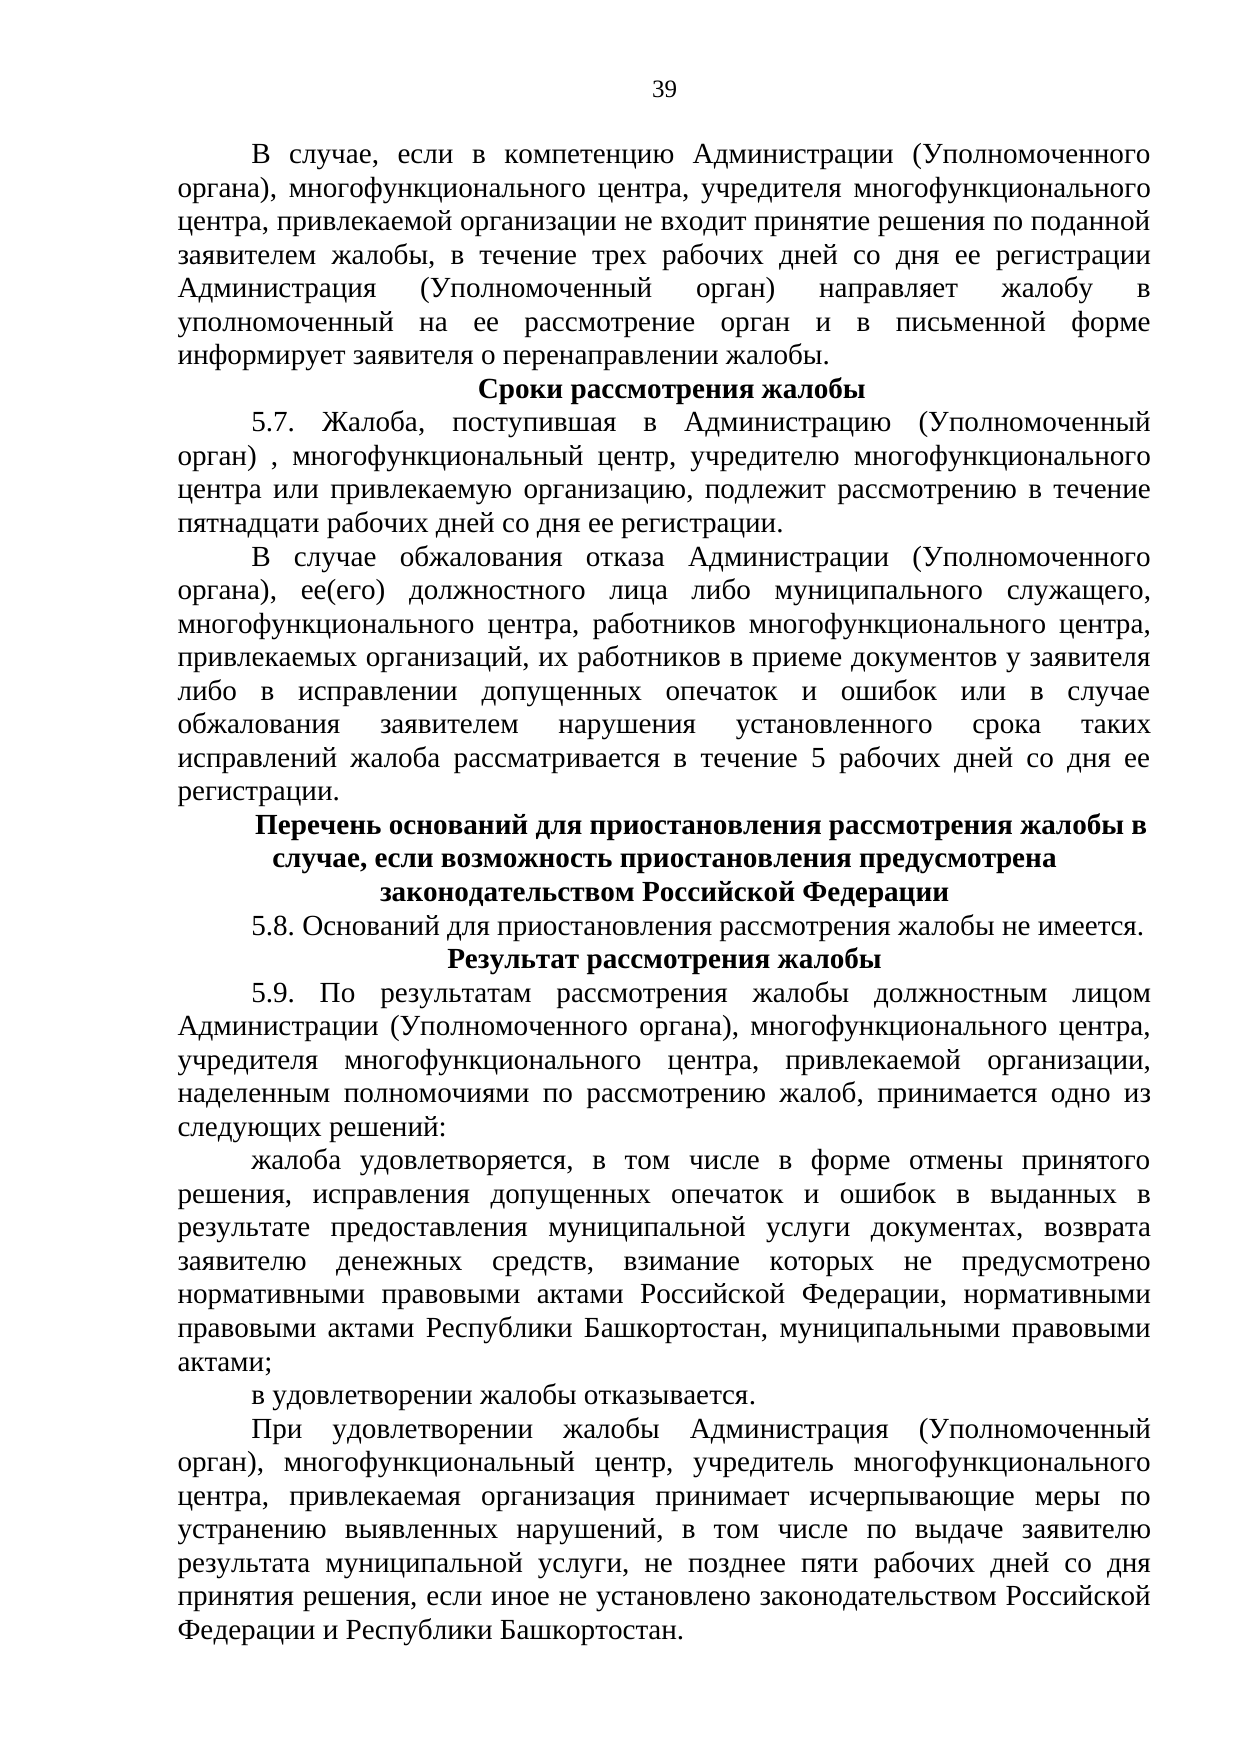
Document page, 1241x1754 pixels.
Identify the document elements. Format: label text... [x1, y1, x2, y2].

text При удовлетворении жалобы Администрация (Уполномоченный орган), многофункциональный центр, учредитель многофункционального центра, привлекаемая организация принимает исчерпывающие меры по устранению выявленных нарушений, в том числе по выдаче заявителю результата муниципальной услуги, не позднее пяти рабочих дней со дня принятия решения, если иное не установлено законодательством Российской Федерации и Республики Башкортостан. [177, 1411, 1152, 1646]
text в удовлетворении жалобы отказывается. [177, 1377, 1152, 1411]
text жалоба удовлетворяется, в том числе в форме отмены принятого решения, исправления допущенных опечаток и ошибок в выданных в результате предоставления муниципальной услуги документах, возврата заявителю денежных средств, взимание которых не предусмотрено нормативными правовыми актами Российской Федерации, нормативными правовыми актами Республики Башкортостан, муниципальными правовыми актами; [177, 1142, 1152, 1377]
text Сроки рассмотрения жалобы [177, 371, 1152, 404]
text 5.8. Оснований для приостановления рассмотрения жалобы не имеется. [177, 908, 1152, 941]
text В случае обжалования отказа Администрации (Уполномоченного органа), ее(его) должностного лица либо муниципального служащего, многофункционального центра, работников многофункционального центра, привлекаемых организаций, их работников в приеме документов у заявителя либо в исправлении допущенных опечаток и ошибок или в случае обжалования заявителем нарушения установленного срока таких исправлений жалоба рассматривается в течение 5 рабочих дней со дня ее регистрации. [177, 539, 1152, 807]
text Перечень оснований для приостановления рассмотрения жалобы в случае, если возможность приостановления предусмотрена законодательством Российской Федерации [177, 807, 1152, 908]
text В случае, если в компетенцию Администрации (Уполномоченного органа), многофункционального центра, учредителя многофункционального центра, привлекаемой организации не входит принятие решения по поданной заявителем жалобы, в течение трех рабочих дней со дня ее регистрации Администрация (Уполномоченный орган) направляет жалобу в уполномоченный на ее рассмотрение орган и в письменной форме информирует заявителя о перенаправлении жалобы. [177, 136, 1152, 371]
text 5.7. Жалоба, поступившая в Администрацию (Уполномоченный орган) , многофункциональный центр, учредителю многофункционального центра или привлекаемую организацию, подлежит рассмотрению в течение пятнадцати рабочих дней со дня ее регистрации. [177, 404, 1152, 539]
text Результат рассмотрения жалобы [177, 941, 1152, 975]
text 5.9. По результатам рассмотрения жалобы должностным лицом Администрации (Уполномоченного органа), многофункционального центра, учредителя многофункционального центра, привлекаемой организации, наделенным полномочиями по рассмотрению жалоб, принимается одно из следующих решений: [177, 975, 1152, 1142]
